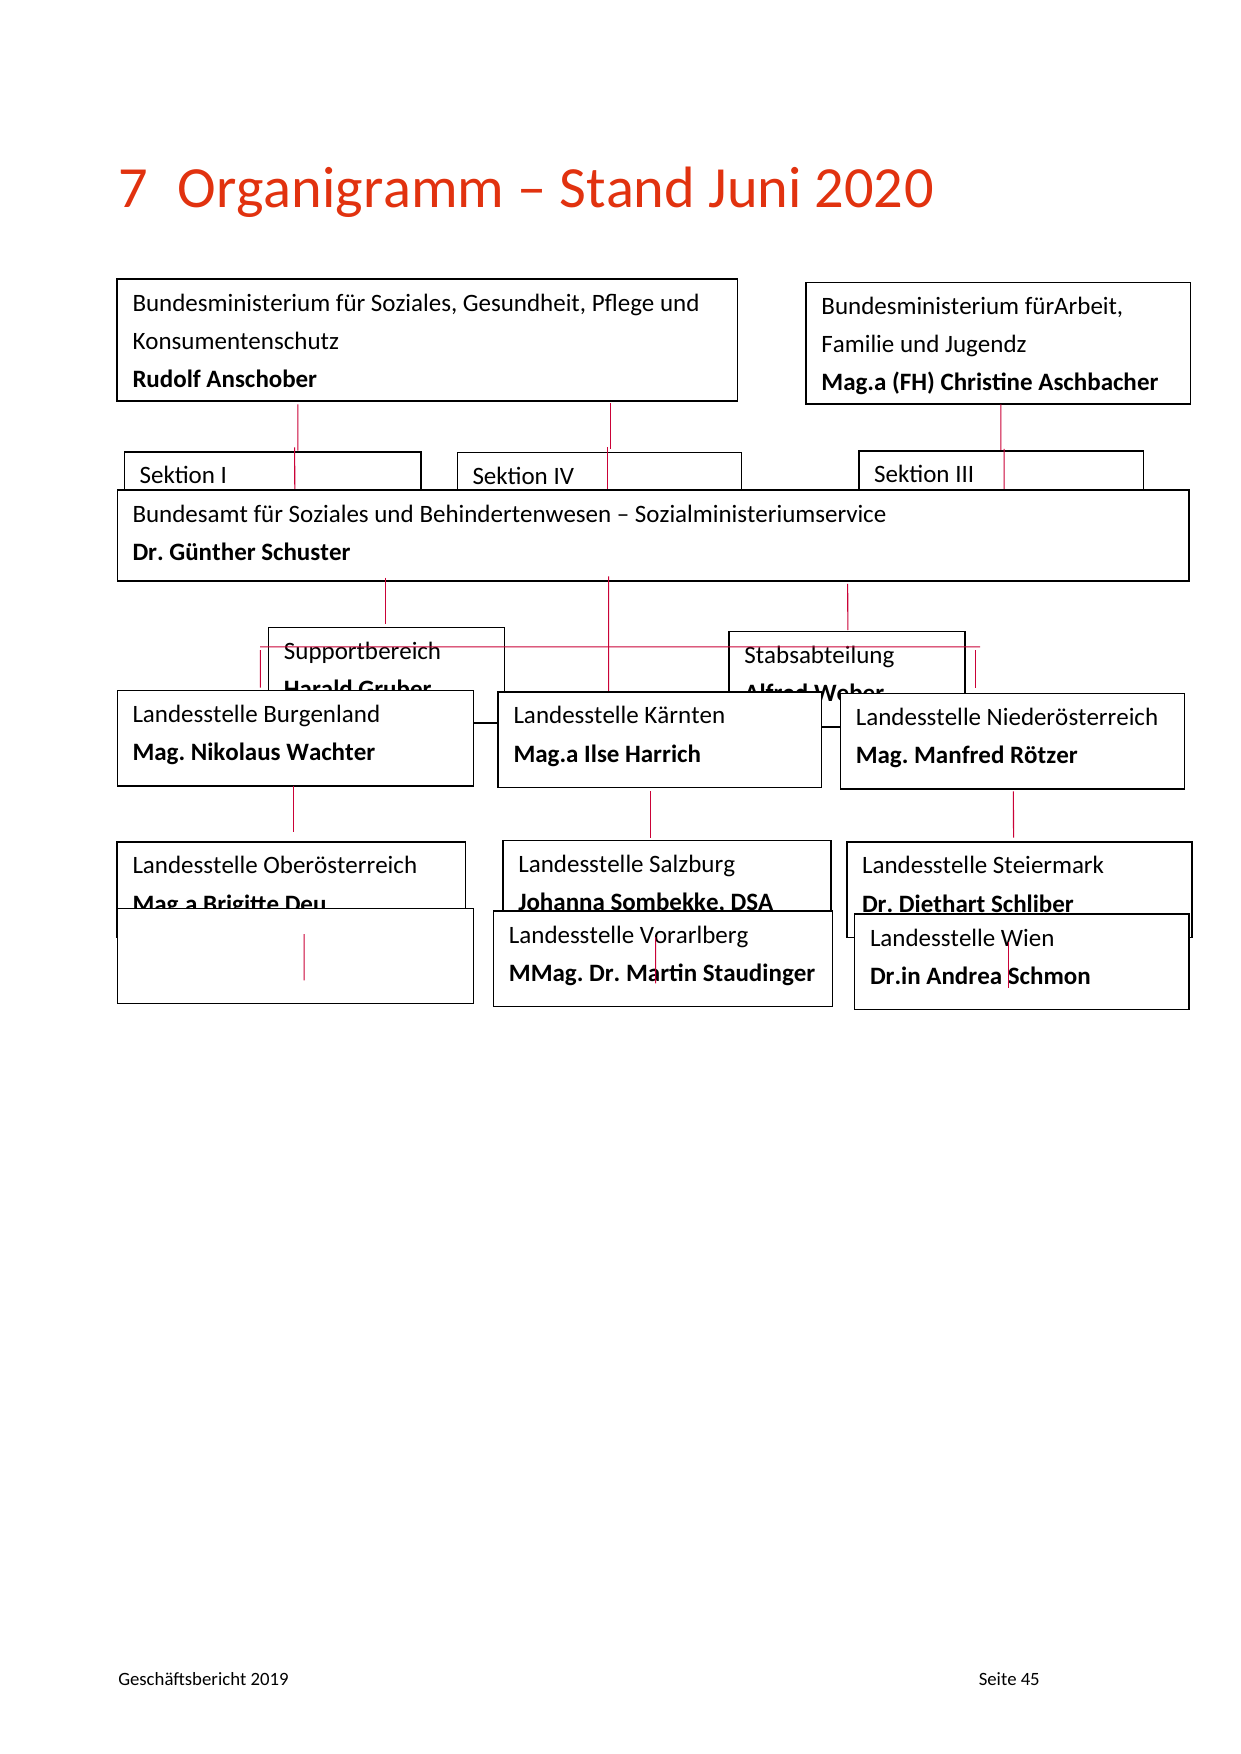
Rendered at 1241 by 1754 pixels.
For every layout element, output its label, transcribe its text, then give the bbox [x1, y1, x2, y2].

list Organigramm – Stand Juni 2020 [118, 151, 1122, 222]
